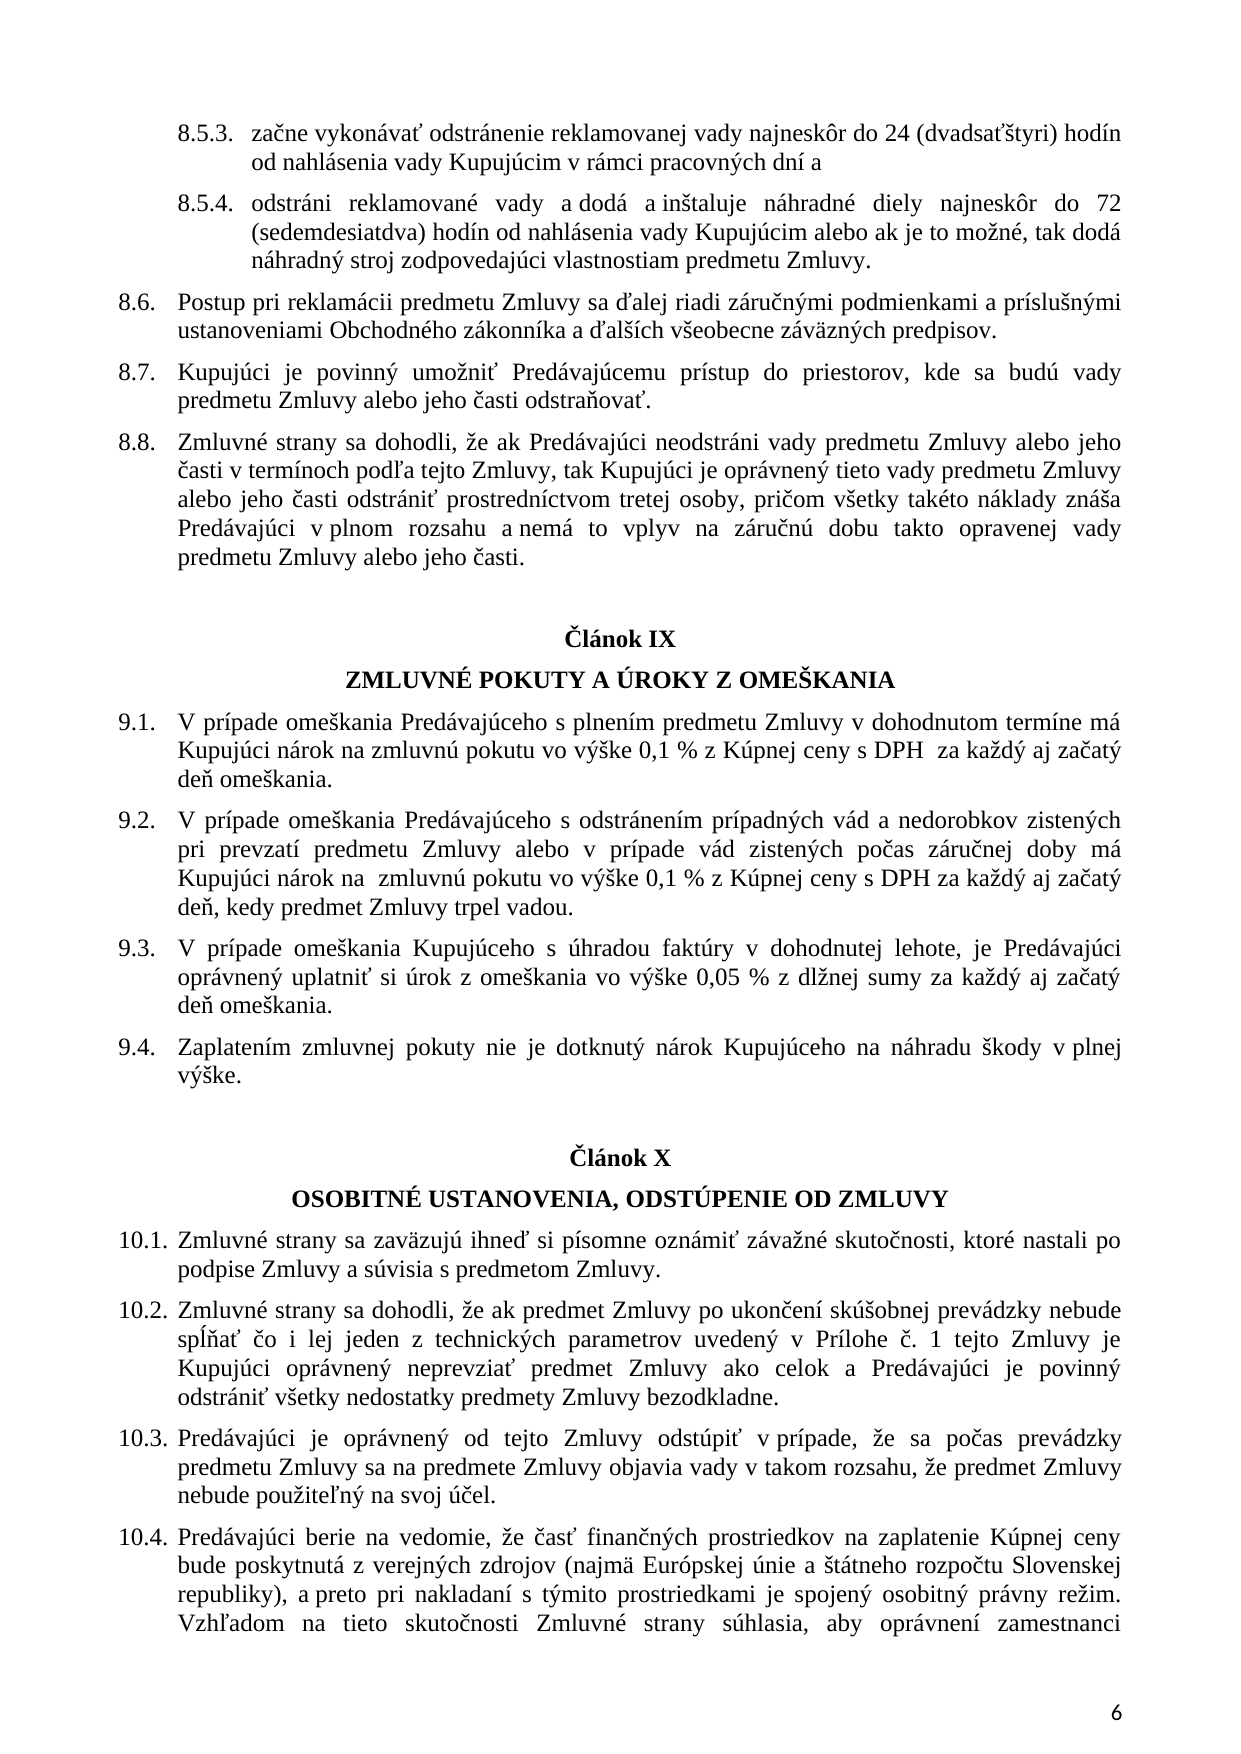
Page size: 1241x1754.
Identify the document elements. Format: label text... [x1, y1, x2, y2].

list Kupujúci je povinný umožniť Predávajúcemu prístup do priestorov, kde sa budú vady predmetu Zmluvy alebo jeho časti odstraňovať. [118, 357, 1122, 414]
text ZMLUVNÉ POKUTY A ÚROKY Z OMEŠKANIA [118, 666, 1122, 694]
list Postup pri reklamácii predmetu Zmluvy sa ďalej riadi záručnými podmienkami a príslušnými ustanoveniami Obchodného zákonníka a ďalších všeobecne záväzných predpisov. [118, 287, 1122, 344]
text Článok IX [118, 624, 1122, 653]
list začne vykonávať odstránenie reklamovanej vady najneskôr do 24 (dvadsaťštyri) hodín od nahlásenia vady Kupujúcim v rámci pracovných dní a [177, 118, 1122, 176]
list Zaplatením zmluvnej pokuty nie je dotknutý nárok Kupujúceho na náhradu škody v plnej výške. [118, 1032, 1122, 1089]
list Zmluvné strany sa dohodli, že ak Predávajúci neodstráni vady predmetu Zmluvy alebo jeho časti v termínoch podľa tejto Zmluvy, tak Kupujúci je oprávnený tieto vady predmetu Zmluvy alebo jeho časti odstrániť prostredníctvom tretej osoby, pričom všetky takéto náklady znáša Predávajúci v plnom rozsahu a nemá to vplyv na záručnú dobu takto opravenej vady predmetu Zmluvy alebo jeho časti. [118, 427, 1122, 571]
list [118, 1522, 1122, 1637]
list V prípade omeškania Kupujúceho s úhradou faktúry v dohodnutej lehote, je Predávajúci oprávnený uplatniť si úrok z omeškania vo výške 0,05 % z dlžnej sumy za každý aj začatý deň omeškania. [118, 933, 1122, 1019]
list Zmluvné strany sa dohodli, že ak predmet Zmluvy po ukončení skúšobnej prevádzky nebude spĺňať čo i lej jeden z technických parametrov uvedený v Prílohe č. 1 tejto Zmluvy je Kupujúci oprávnený neprevziať predmet Zmluvy ako celok a Predávajúci je povinný odstrániť všetky nedostatky predmety Zmluvy bezodkladne. [118, 1296, 1122, 1411]
text OSOBITNÉ USTANOVENIA, ODSTÚPENIE OD ZMLUVY [118, 1184, 1122, 1213]
list Zmluvné strany sa zaväzujú ihneď si písomne oznámiť závažné skutočnosti, ktoré nastali po podpise Zmluvy a súvisia s predmetom Zmluvy. [118, 1226, 1122, 1283]
list Predávajúci je oprávnený od tejto Zmluvy odstúpiť v prípade, že sa počas prevádzky predmetu Zmluvy sa na predmete Zmluvy objavia vady v takom rozsahu, že predmet Zmluvy nebude použiteľný na svoj účel. [118, 1423, 1122, 1509]
text Článok X [118, 1143, 1122, 1172]
list odstráni reklamované vady a dodá a inštaluje náhradné diely najneskôr do 72 (sedemdesiatdva) hodín od nahlásenia vady Kupujúcim alebo ak je to možné, tak dodá náhradný stroj zodpovedajúci vlastnostiam predmetu Zmluvy. [177, 188, 1122, 274]
list V prípade omeškania Predávajúceho s odstránením prípadných vád a nedorobkov zistených pri prevzatí predmetu Zmluvy alebo v prípade vád zistených počas záručnej doby má Kupujúci nárok na zmluvnú pokutu vo výške 0,1 % z Kúpnej ceny s DPH za každý aj začatý deň, kedy predmet Zmluvy trpel vadou. [118, 806, 1122, 921]
list V prípade omeškania Predávajúceho s plnením predmetu Zmluvy v dohodnutom termíne má Kupujúci nárok na zmluvnú pokutu vo výške 0,1 % z Kúpnej ceny s DPH za každý aj začatý deň omeškania. [118, 707, 1122, 793]
